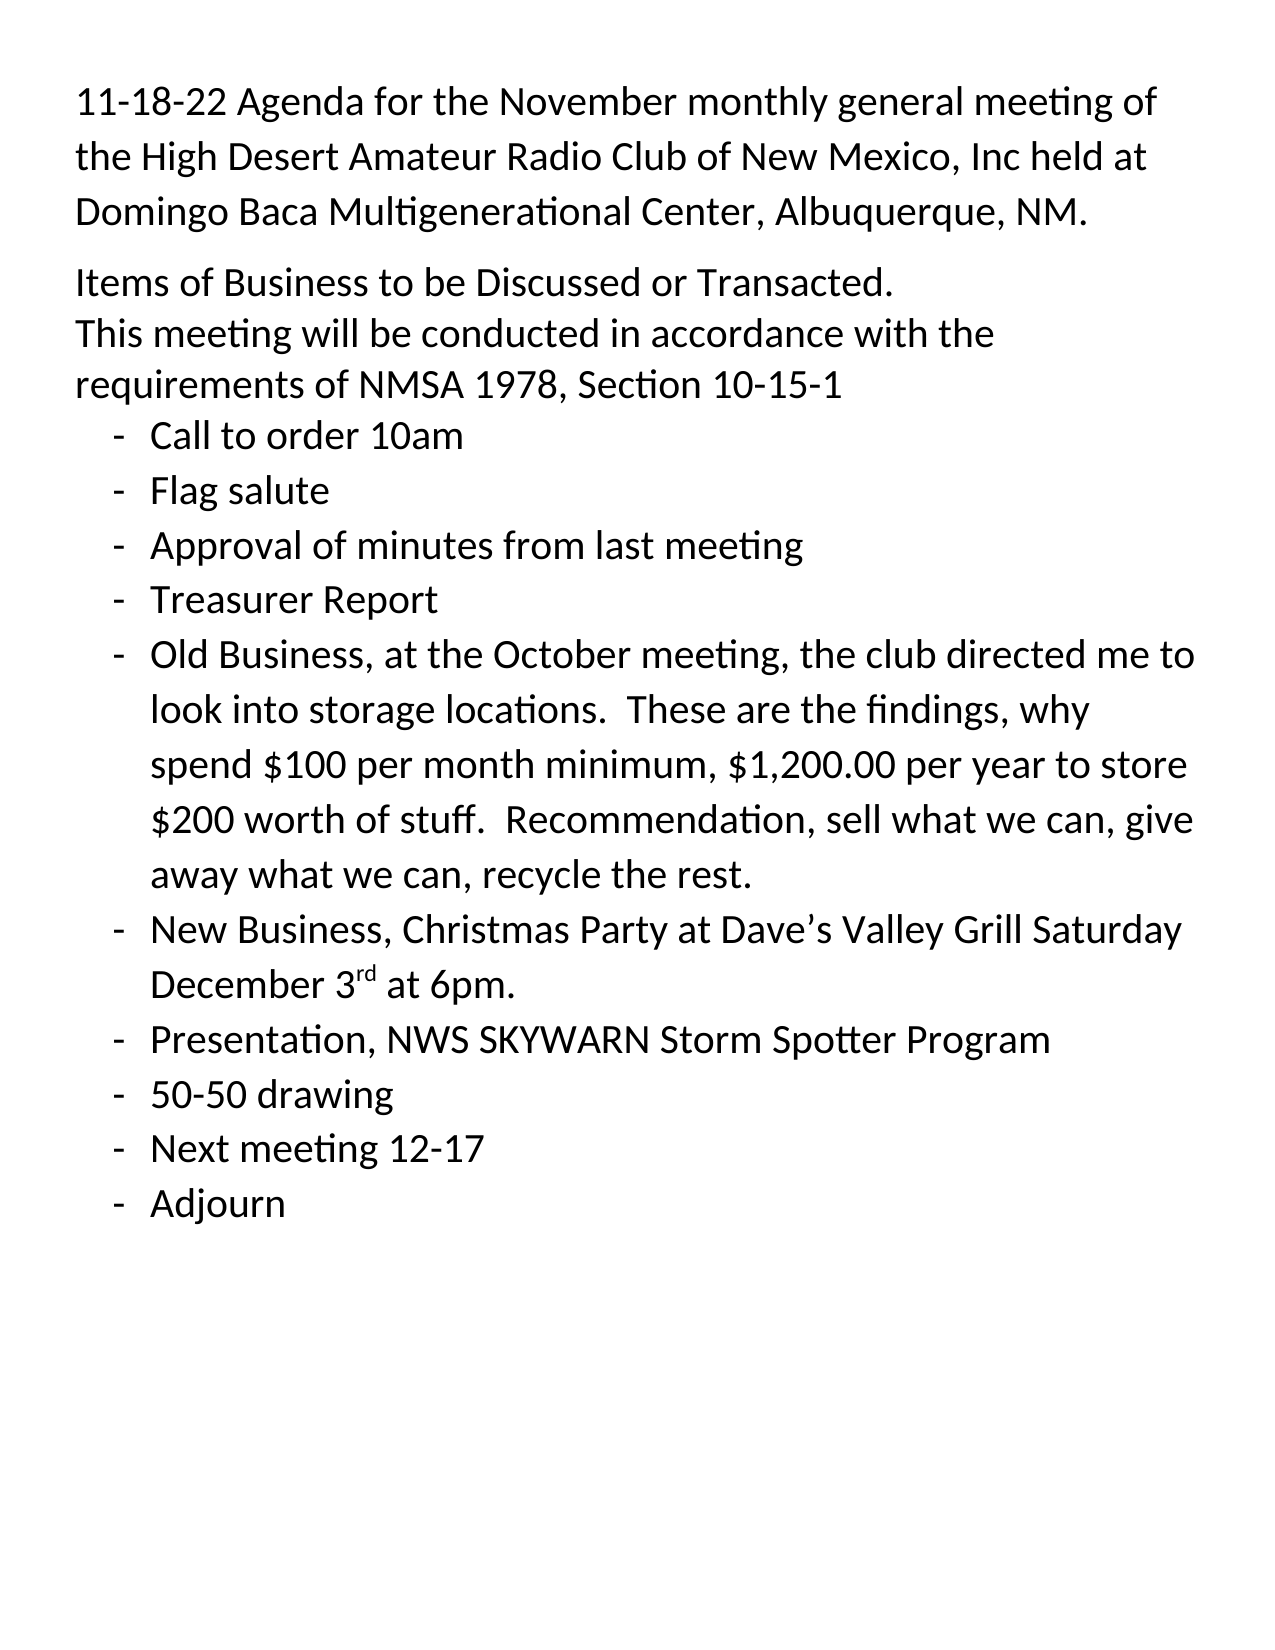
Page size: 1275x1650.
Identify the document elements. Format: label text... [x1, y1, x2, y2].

text Items of Business to be Discussed or Transacted. [75, 256, 1200, 307]
list Presentation, NWS SKYWARN Storm Spotter Program [112, 1013, 1200, 1063]
list Approval of minutes from last meeting [112, 519, 1200, 569]
text 11-18-22 Agenda for the November monthly general meeting of the High Desert Amateur Radio Club of New Mexico, Inc held at Domingo Baca Multigenerational Center, Albuquerque, NM. [75, 75, 1200, 236]
list Flag salute [112, 464, 1200, 514]
list Treasurer Report [112, 573, 1200, 624]
list New Business, Christmas Party at Dave’s Valley Grill Saturday December 3rd at 6pm. [112, 903, 1200, 1009]
text This meeting will be conducted in accordance with the requirements of NMSA 1978, Section 10-15-1 [75, 307, 1200, 409]
list Call to order 10am [112, 409, 1200, 460]
list Next meeting 12-17 [112, 1122, 1200, 1173]
list 50-50 drawing [112, 1068, 1200, 1118]
list Old Business, at the October meeting, the club directed me to look into storage locations. These are the findings, why spend $100 per month minimum, $1,200.00 per year to store $200 worth of stuff. Recommendation, sell what we can, give away what we can, recycle the rest. [112, 628, 1200, 899]
list Adjourn [112, 1177, 1200, 1228]
